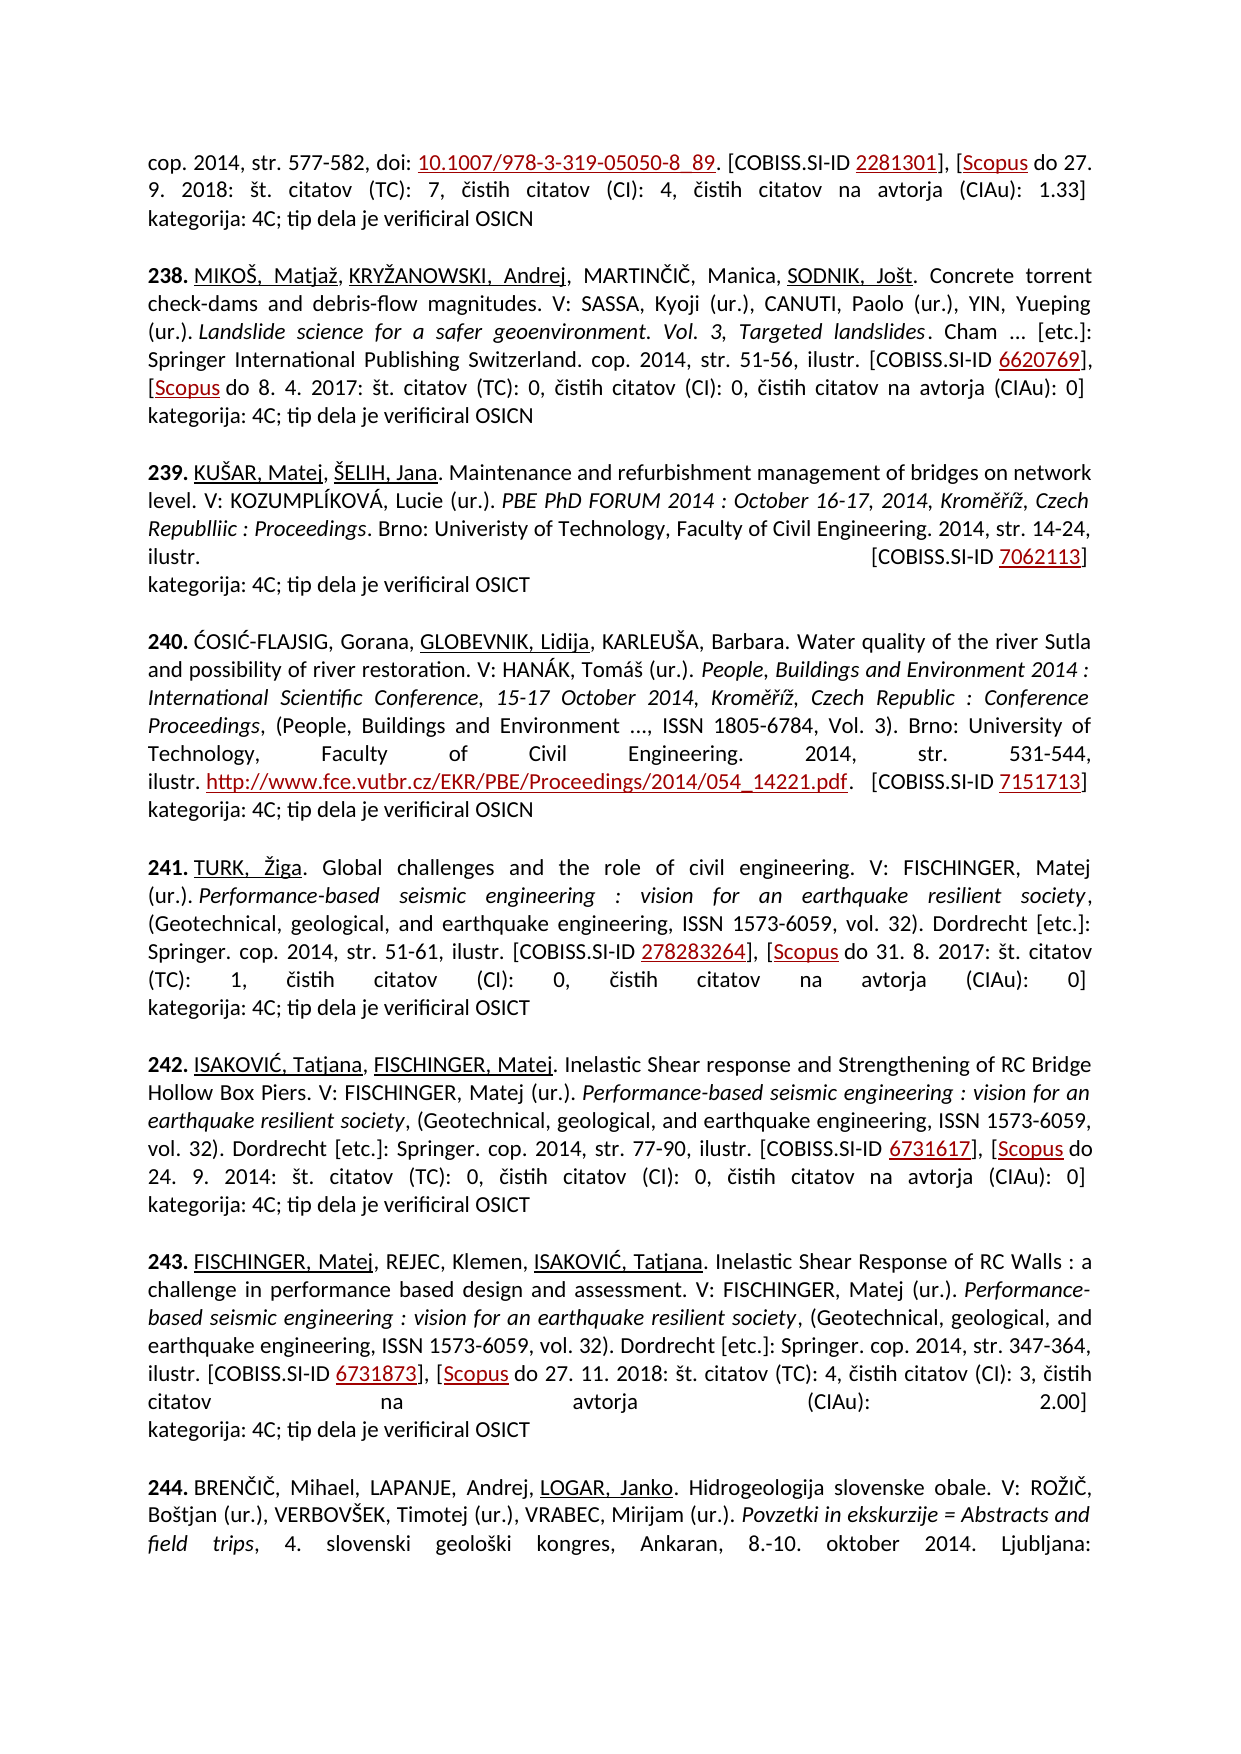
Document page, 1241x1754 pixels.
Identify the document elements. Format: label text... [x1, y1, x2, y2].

text 243. FISCHINGER, Matej, REJEC, Klemen, ISAKOVIĆ, Tatjana. Inelastic Shear Response of RC Walls : a challenge in performance based design and assessment. V: FISCHINGER, Matej (ur.). Performance-based seismic engineering : vision for an earthquake resilient society, (Geotechnical, geological, and earthquake engineering, ISSN 1573-6059, vol. 32). Dordrecht [etc.]: Springer. cop. 2014, str. 347-364, ilustr. [COBISS.SI-ID 6731873], [Scopus do 27. 11. 2018: št. citatov (TC): 4, čistih citatov (CI): 3, čistih citatov na avtorja (CIAu): 2.00] kategorija: 4C; tip dela je verificiral OSICT [148, 1247, 1093, 1443]
text 241. TURK, Žiga. Global challenges and the role of civil engineering. V: FISCHINGER, Matej (ur.). Performance-based seismic engineering : vision for an earthquake resilient society, (Geotechnical, geological, and earthquake engineering, ISSN 1573-6059, vol. 32). Dordrecht [etc.]: Springer. cop. 2014, str. 51-61, ilustr. [COBISS.SI-ID 278283264], [Scopus do 31. 8. 2017: št. citatov (TC): 1, čistih citatov (CI): 0, čistih citatov na avtorja (CIAu): 0] kategorija: 4C; tip dela je verificiral OSICT [148, 853, 1093, 1021]
text 242. ISAKOVIĆ, Tatjana, FISCHINGER, Matej. Inelastic Shear response and Strengthening of RC Bridge Hollow Box Piers. V: FISCHINGER, Matej (ur.). Performance-based seismic engineering : vision for an earthquake resilient society, (Geotechnical, geological, and earthquake engineering, ISSN 1573-6059, vol. 32). Dordrecht [etc.]: Springer. cop. 2014, str. 77-90, ilustr. [COBISS.SI-ID 6731617], [Scopus do 24. 9. 2014: št. citatov (TC): 0, čistih citatov (CI): 0, čistih citatov na avtorja (CIAu): 0] kategorija: 4C; tip dela je verificiral OSICT [148, 1050, 1093, 1218]
text 240. ĆOSIĆ-FLAJSIG, Gorana, GLOBEVNIK, Lidija, KARLEUŠA, Barbara. Water quality of the river Sutla and possibility of river restoration. V: HANÁK, Tomáš (ur.). People, Buildings and Environment 2014 : International Scientific Conference, 15-17 October 2014, Kroměříž, Czech Republic : Conference Proceedings, (People, Buildings and Environment ..., ISSN 1805-6784, Vol. 3). Brno: University of Technology, Faculty of Civil Engineering. 2014, str. 531-544, ilustr. http://www.fce.vutbr.cz/EKR/PBE/Proceedings/2014/054_14221.pdf. [COBISS.SI-ID 7151713] kategorija: 4C; tip dela je verificiral OSICN [148, 627, 1093, 823]
text 238. MIKOŠ, Matjaž, KRYŽANOWSKI, Andrej, MARTINČIČ, Manica, SODNIK, Jošt. Concrete torrent check-dams and debris-flow magnitudes. V: SASSA, Kyoji (ur.), CANUTI, Paolo (ur.), YIN, Yueping (ur.). Landslide science for a safer geoenvironment. Vol. 3, Targeted landslides. Cham ... [etc.]: Springer International Publishing Switzerland. cop. 2014, str. 51-56, ilustr. [COBISS.SI-ID 6620769], [Scopus do 8. 4. 2017: št. citatov (TC): 0, čistih citatov (CI): 0, čistih citatov na avtorja (CIAu): 0] kategorija: 4C; tip dela je verificiral OSICN [148, 261, 1093, 429]
text 239. KUŠAR, Matej, ŠELIH, Jana. Maintenance and refurbishment management of bridges on network level. V: KOZUMPLÍKOVÁ, Lucie (ur.). PBE PhD FORUM 2014 : October 16-17, 2014, Kroměříž, Czech Republliic : Proceedings. Brno: Univeristy of Technology, Faculty of Civil Engineering. 2014, str. 14-24, ilustr. [COBISS.SI-ID 7062113] kategorija: 4C; tip dela je verificiral OSICT [148, 458, 1093, 598]
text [148, 1473, 1093, 1557]
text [148, 148, 1093, 232]
